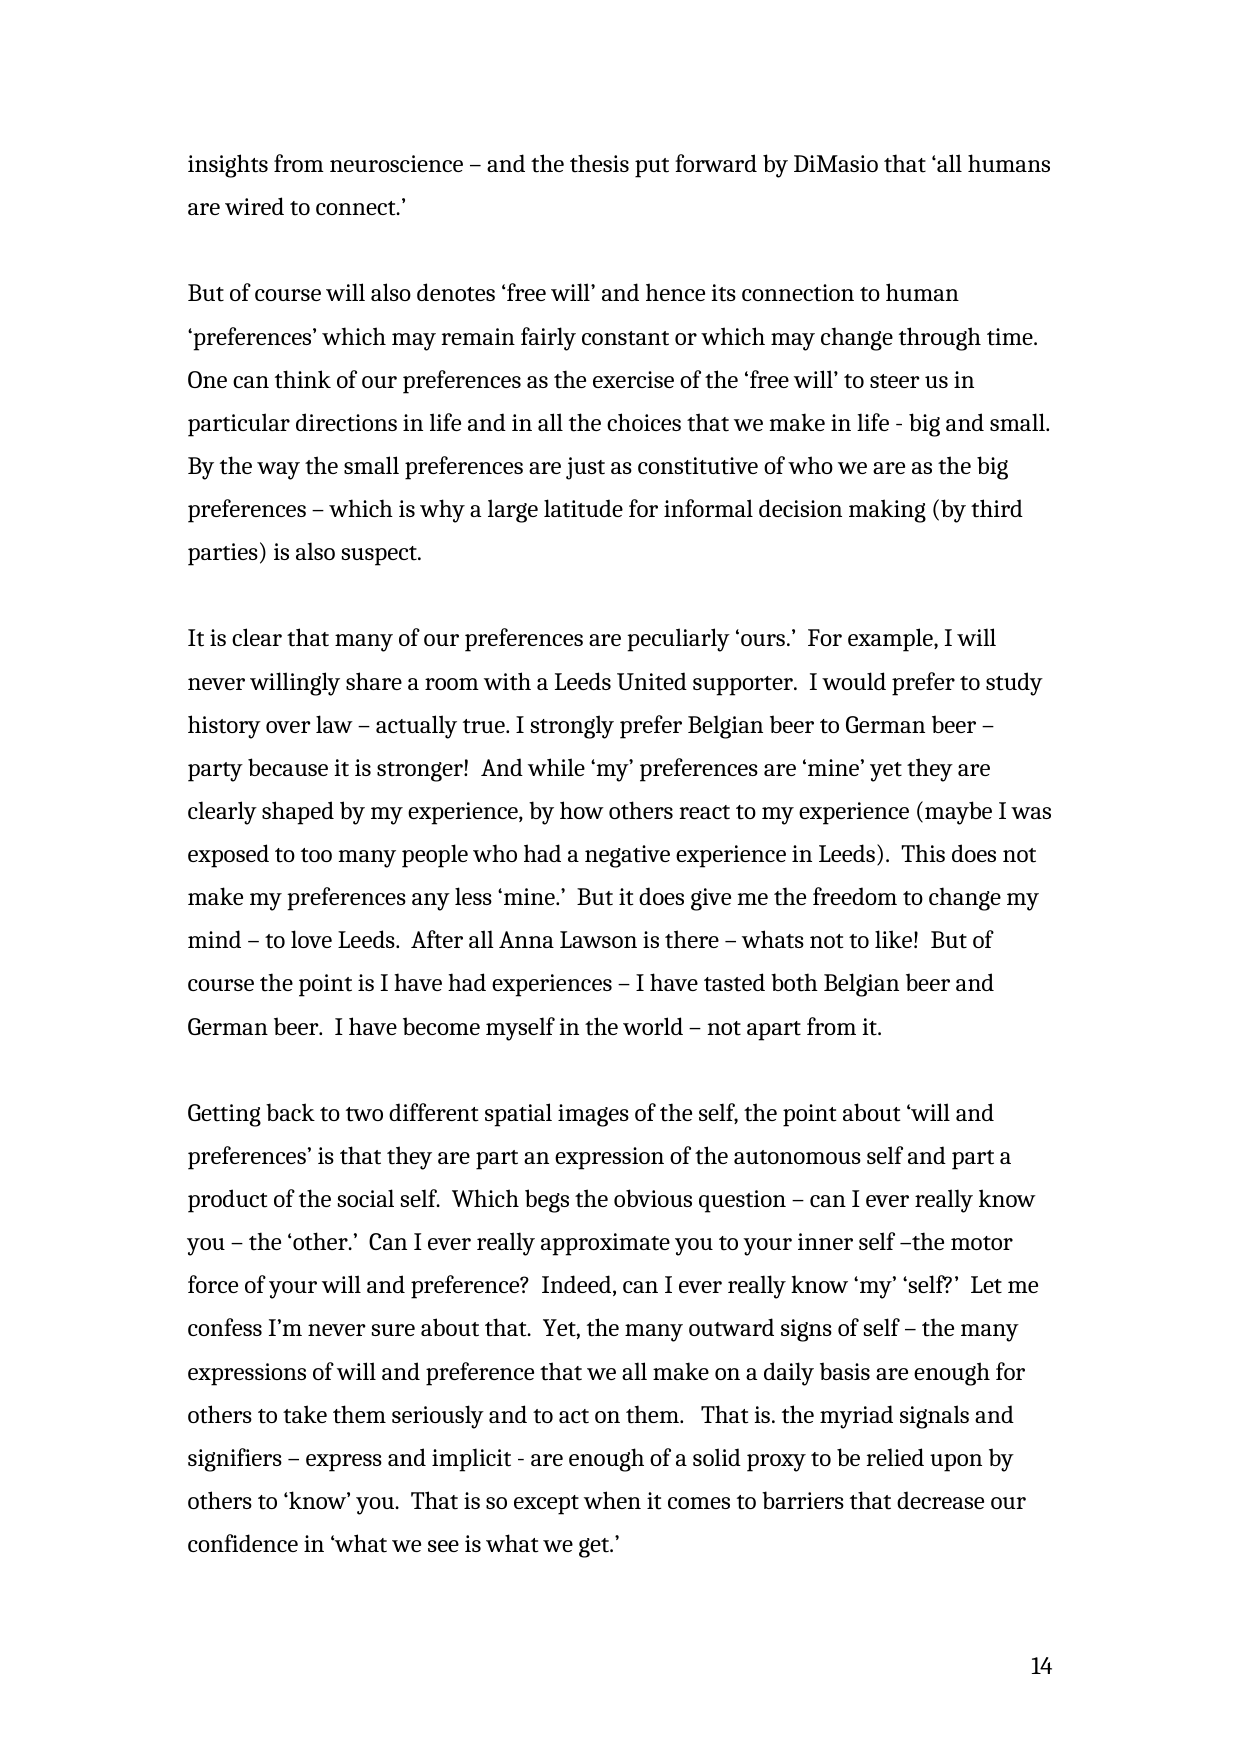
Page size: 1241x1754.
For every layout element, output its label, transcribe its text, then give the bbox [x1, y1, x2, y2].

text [187, 150, 1053, 222]
text But of course will also denotes ‘free will’ and hence its connection to human ‘preferences’ which may remain fairly constant or which may change through time. One can think of our preferences as the exercise of the ‘free will’ to steer us in particular directions in life and in all the choices that we make in life - big and small. By the way the small preferences are just as constitutive of who we are as the big preferences – which is why a large latitude for informal decision making (by third parties) is also suspect. [187, 279, 1053, 567]
text It is clear that many of our preferences are peculiarly ‘ours.’ For example, I will never willingly share a room with a Leeds United supporter. I would prefer to study history over law – actually true. I strongly prefer Belgian beer to German beer – party because it is stronger! And while ‘my’ preferences are ‘mine’ yet they are clearly shaped by my experience, by how others react to my experience (maybe I was exposed to too many people who had a negative experience in Leeds). This does not make my preferences any less ‘mine.’ But it does give me the freedom to change my mind – to love Leeds. After all Anna Lawson is there – whats not to like! But of course the point is I have had experiences – I have tasted both Belgian beer and German beer. I have become myself in the world – not apart from it. [187, 624, 1053, 1041]
text Getting back to two different spatial images of the self, the point about ‘will and preferences’ is that they are part an expression of the autonomous self and part a product of the social self. Which begs the obvious question – can I ever really know you – the ‘other.’ Can I ever really approximate you to your inner self –the motor force of your will and preference? Indeed, can I ever really know ‘my’ ‘self?’ Let me confess I’m never sure about that. Yet, the many outward signs of self – the many expressions of will and preference that we all make on a daily basis are enough for others to take them seriously and to act on them. That is. the myriad signals and signifiers – express and implicit - are enough of a solid proxy to be relied upon by others to ‘know’ you. That is so except when it comes to barriers that decrease our confidence in ‘what we see is what we get.’ [187, 1099, 1053, 1559]
